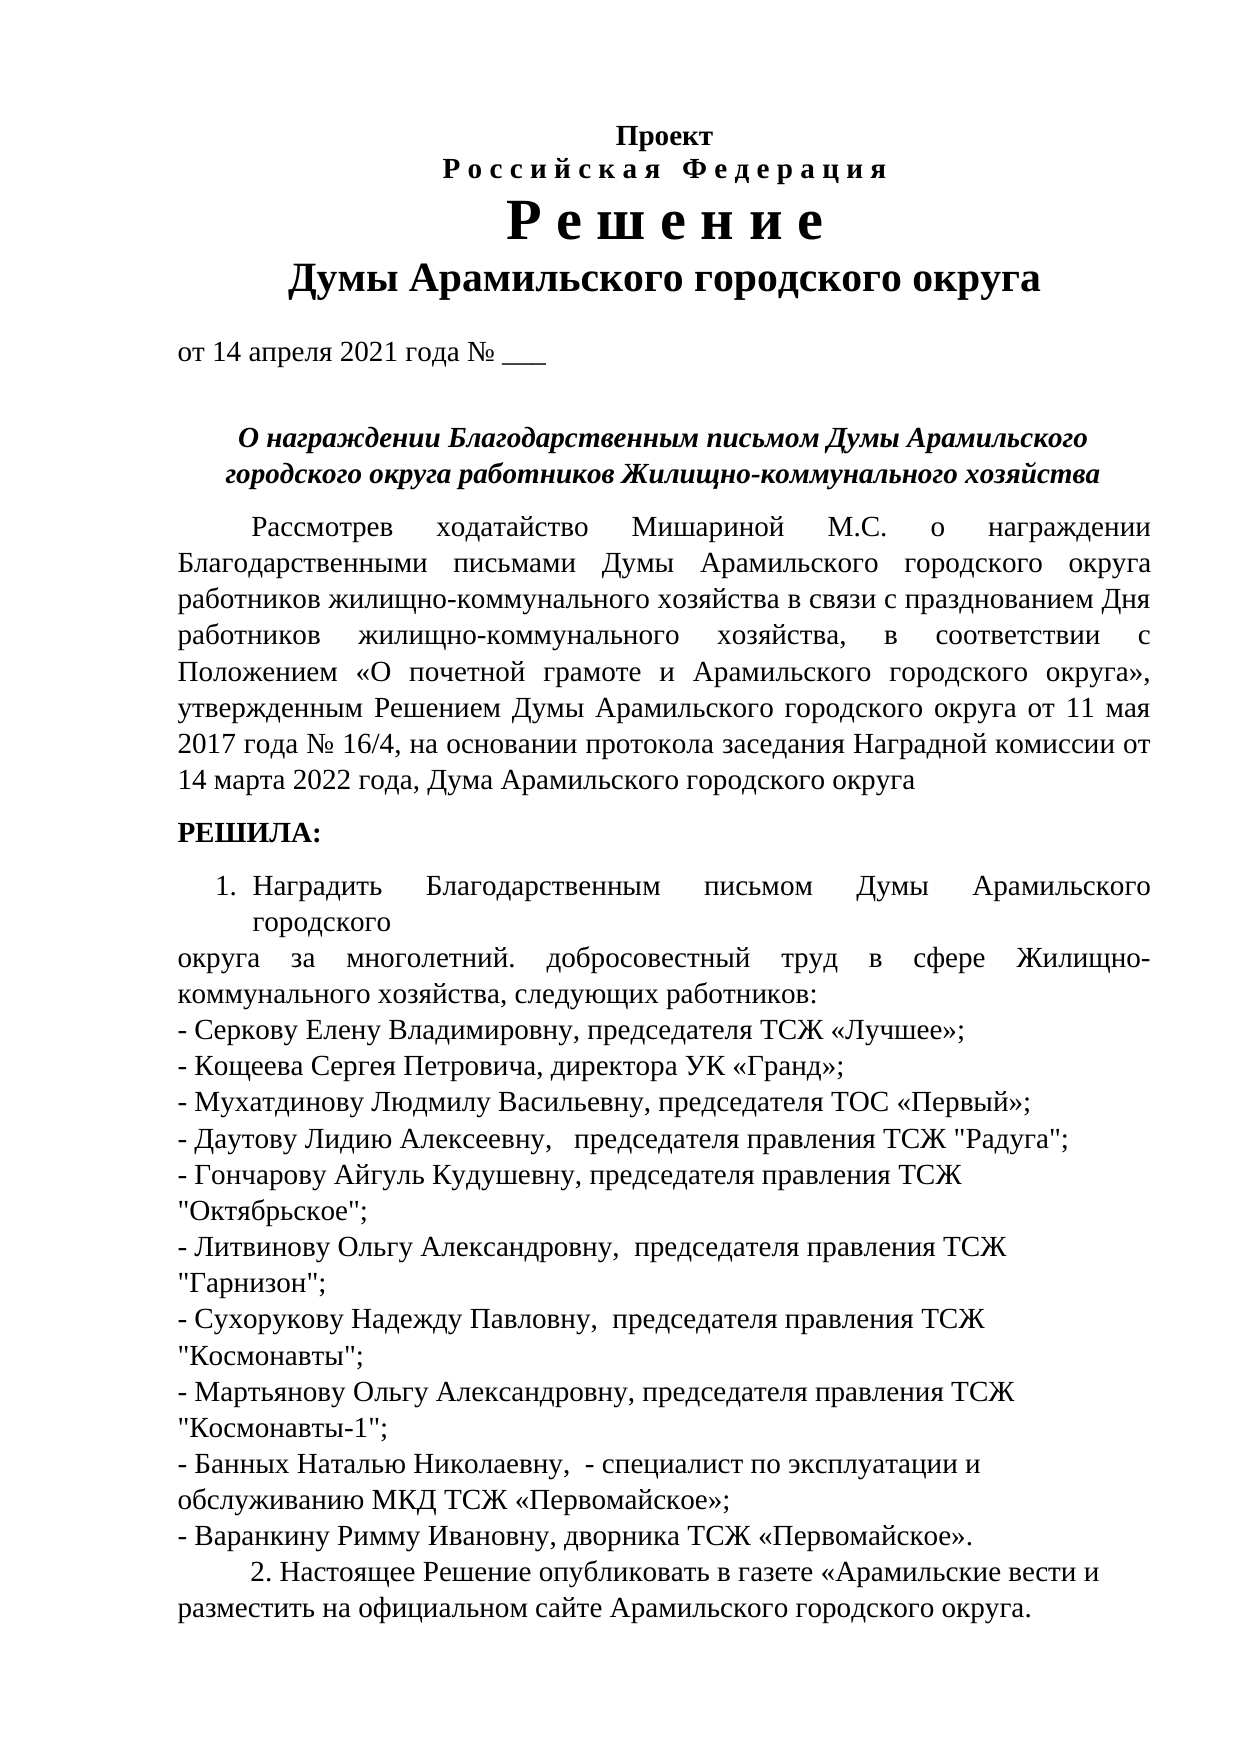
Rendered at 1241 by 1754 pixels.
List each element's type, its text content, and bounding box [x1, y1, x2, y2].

text РЕШИЛА: [177, 815, 1152, 848]
text - Мухатдинову Людмилу Васильевну, председателя ТОС «Первый»; [177, 1084, 1152, 1118]
text округа за многолетний. добросовестный труд в сфере Жилищно-коммунального хозяйства, следующих работников: [177, 940, 1152, 1010]
text - Серкову Елену Владимировну, председателя ТСЖ «Лучшее»; [177, 1012, 1152, 1046]
text 2. Настоящее Решение опубликовать в газете «Арамильские вести и разместить на официальном сайте Арамильского городского округа. [177, 1554, 1152, 1624]
text - Литвинову Ольгу Александровну, председателя правления ТСЖ "Гарнизон"; [177, 1229, 1152, 1299]
text "Октябрьское"; [177, 1193, 1152, 1227]
text - Гончарову Айгуль Кудушевну, председателя правления ТСЖ [177, 1157, 1152, 1190]
text Р о с с и й с к а я Ф е д е р а ц и я [177, 152, 1152, 185]
text от 14 апреля 2021 года № ___ [177, 334, 1152, 367]
text - Мартьянову Ольгу Александровну, председателя правления ТСЖ "Космонавты-1"; [177, 1374, 1152, 1443]
text О награждении Благодарственным письмом Думы Арамильского городского округа работников Жилищно-коммунального хозяйства [177, 420, 1152, 490]
text Думы Арамильского городского округа [177, 252, 1152, 300]
text - Банных Наталью Николаевну, - специалист по эксплуатации и обслуживанию МКД ТСЖ «Первомайское»; [177, 1446, 1152, 1516]
text Рассмотрев ходатайство Мишариной М.С. о награждении Благодарственными письмами Думы Арамильского городского округа работников жилищно-коммунального хозяйства в связи с празднованием Дня работников жилищно-коммунального хозяйства, в соответствии с Положением «О почетной грамоте и Арамильского городского округа», утвержденным Решением Думы Арамильского городского округа от 11 мая 2017 года № 16/4, на основании протокола заседания Наградной комиссии от 14 марта 2022 года, Дума Арамильского городского округа [177, 509, 1152, 796]
text - Варанкину Римму Ивановну, дворника ТСЖ «Первомайское». [177, 1518, 1152, 1552]
text - Даутову Лидию Алексеевну, председателя правления ТСЖ "Радуга"; [177, 1121, 1152, 1154]
text - Кощеева Сергея Петровича, директора УК «Гранд»; [177, 1048, 1152, 1082]
list Наградить Благодарственным письмом Думы Арамильского городского [215, 868, 1152, 937]
text Р е ш е н и е [177, 185, 1152, 252]
text - Сухорукову Надежду Павловну, председателя правления ТСЖ "Космонавты"; [177, 1301, 1152, 1371]
text Проект [177, 118, 1152, 152]
